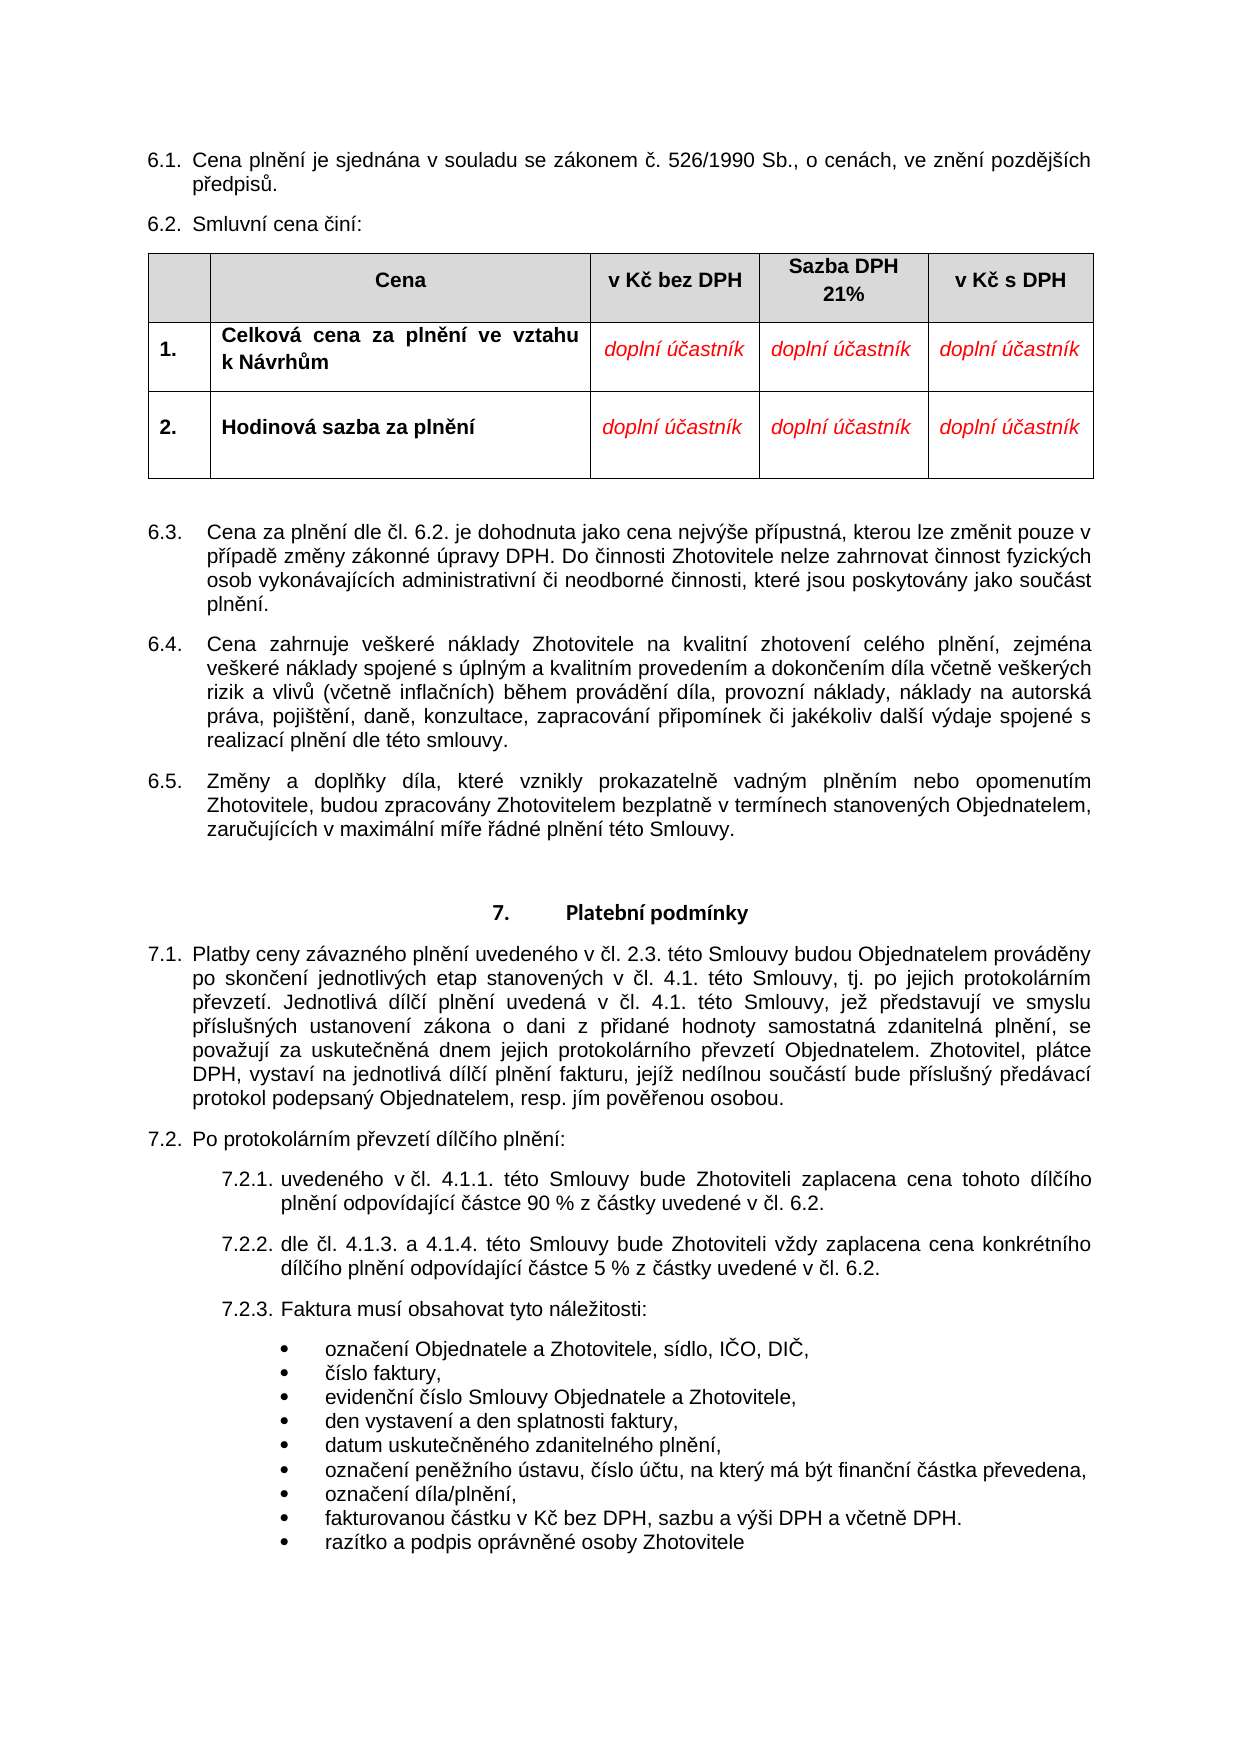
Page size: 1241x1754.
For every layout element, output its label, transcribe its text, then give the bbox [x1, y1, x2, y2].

table_cell Celková cena za plnění ve vztahu k Návrhům [211, 323, 590, 391]
list fakturovanou částku v Kč bez DPH, sazbu a výši DPH a včetně DPH. [281, 1506, 1093, 1529]
table_header v Kč bez DPH [591, 254, 759, 322]
list číslo faktury, [281, 1361, 1093, 1385]
list Faktura musí obsahovat tyto náležitosti: [221, 1296, 1093, 1320]
list Cena za plnění dle čl. 6.2. je dohodnuta jako cena nejvýše přípustná, kterou lze změnit pouze v případě změny zákonné úpravy DPH. Do činnosti Zhotovitele nelze zahrnovat činnost fyzických osob vykonávajících administrativní či neodborné činnosti, které jsou poskytovány jako součást plnění. [148, 519, 1093, 615]
table_cell doplní účastník [760, 323, 928, 391]
list označení Objednatele a Zhotovitele, sídlo, IČO, DIČ, [281, 1337, 1093, 1361]
list Změny a doplňky díla, které vznikly prokazatelně vadným plněním nebo opomenutím Zhotovitele, budou zpracovány Zhotovitelem bezplatně v termínech stanovených Objednatelem, zaručujících v maximální míře řádné plnění této Smlouvy. [148, 768, 1093, 840]
table_cell doplní účastník [929, 323, 1093, 391]
table_header Sazba DPH 21% [760, 254, 928, 322]
list Cena plnění je sjednána v souladu se zákonem č. 526/1990 Sb., o cenách, ve znění pozdějších předpisů. [147, 148, 1093, 196]
table_cell doplní účastník [591, 323, 759, 391]
table_cell doplní účastník [929, 392, 1093, 478]
list datum uskutečněného zdanitelného plnění, [281, 1433, 1093, 1457]
table_cell doplní účastník [591, 392, 759, 478]
table_header v Kč s DPH [929, 254, 1093, 322]
table_cell 1. [149, 323, 210, 391]
list Po protokolárním převzetí dílčího plnění: [148, 1127, 1093, 1151]
list Platby ceny závazného plnění uvedeného v čl. 2.3. této Smlouvy budou Objednatelem prováděny po skončení jednotlivých etap stanovených v čl. 4.1. této Smlouvy, tj. po jejich protokolárním převzetí. Jednotlivá dílčí plnění uvedená v čl. 4.1. této Smlouvy, jež představují ve smyslu příslušných ustanovení zákona o dani z přidané hodnoty samostatná zdanitelná plnění, se považují za uskutečněná dnem jejich protokolárního převzetí Objednatelem. Zhotovitel, plátce DPH, vystaví na jednotlivá dílčí plnění fakturu, jejíž nedílnou součástí bude příslušný předávací protokol podepsaný Objednatelem, resp. jím pověřenou osobou. [148, 942, 1093, 1110]
list evidenční číslo Smlouvy Objednatele a Zhotovitele, [281, 1385, 1093, 1409]
list označení peněžního ústavu, číslo účtu, na který má být finanční částka převedena, [281, 1457, 1093, 1481]
table_header [149, 254, 210, 322]
list uvedeného v čl. 4.1.1. této Smlouvy bude Zhotoviteli zaplacena cena tohoto dílčího plnění odpovídající částce 90 % z částky uvedené v čl. 6.2. [221, 1167, 1093, 1215]
table_header Cena [211, 254, 590, 322]
table_cell 2. [149, 392, 210, 478]
list označení díla/plnění, [281, 1481, 1093, 1506]
list Cena zahrnuje veškeré náklady Zhotovitele na kvalitní zhotovení celého plnění, zejména veškeré náklady spojené s úplným a kvalitním provedením a dokončením díla včetně veškerých rizik a vlivů (včetně inflačních) během provádění díla, provozní náklady, náklady na autorská práva, pojištění, daně, konzultace, zapracování připomínek či jakékoliv další výdaje spojené s realizací plnění dle této smlouvy. [148, 632, 1093, 752]
list Smluvní cena činí: [147, 212, 1093, 236]
list Platební podmínky [148, 898, 1093, 926]
list den vystavení a den splatnosti faktury, [281, 1409, 1093, 1433]
table_cell Hodinová sazba za plnění [211, 392, 590, 478]
list dle čl. 4.1.3. a 4.1.4. této Smlouvy bude Zhotoviteli vždy zaplacena cena konkrétního dílčího plnění odpovídající částce 5 % z částky uvedené v čl. 6.2. [221, 1232, 1093, 1280]
table_cell doplní účastník [760, 392, 928, 478]
list razítko a podpis oprávněné osoby Zhotovitele [281, 1529, 1093, 1554]
